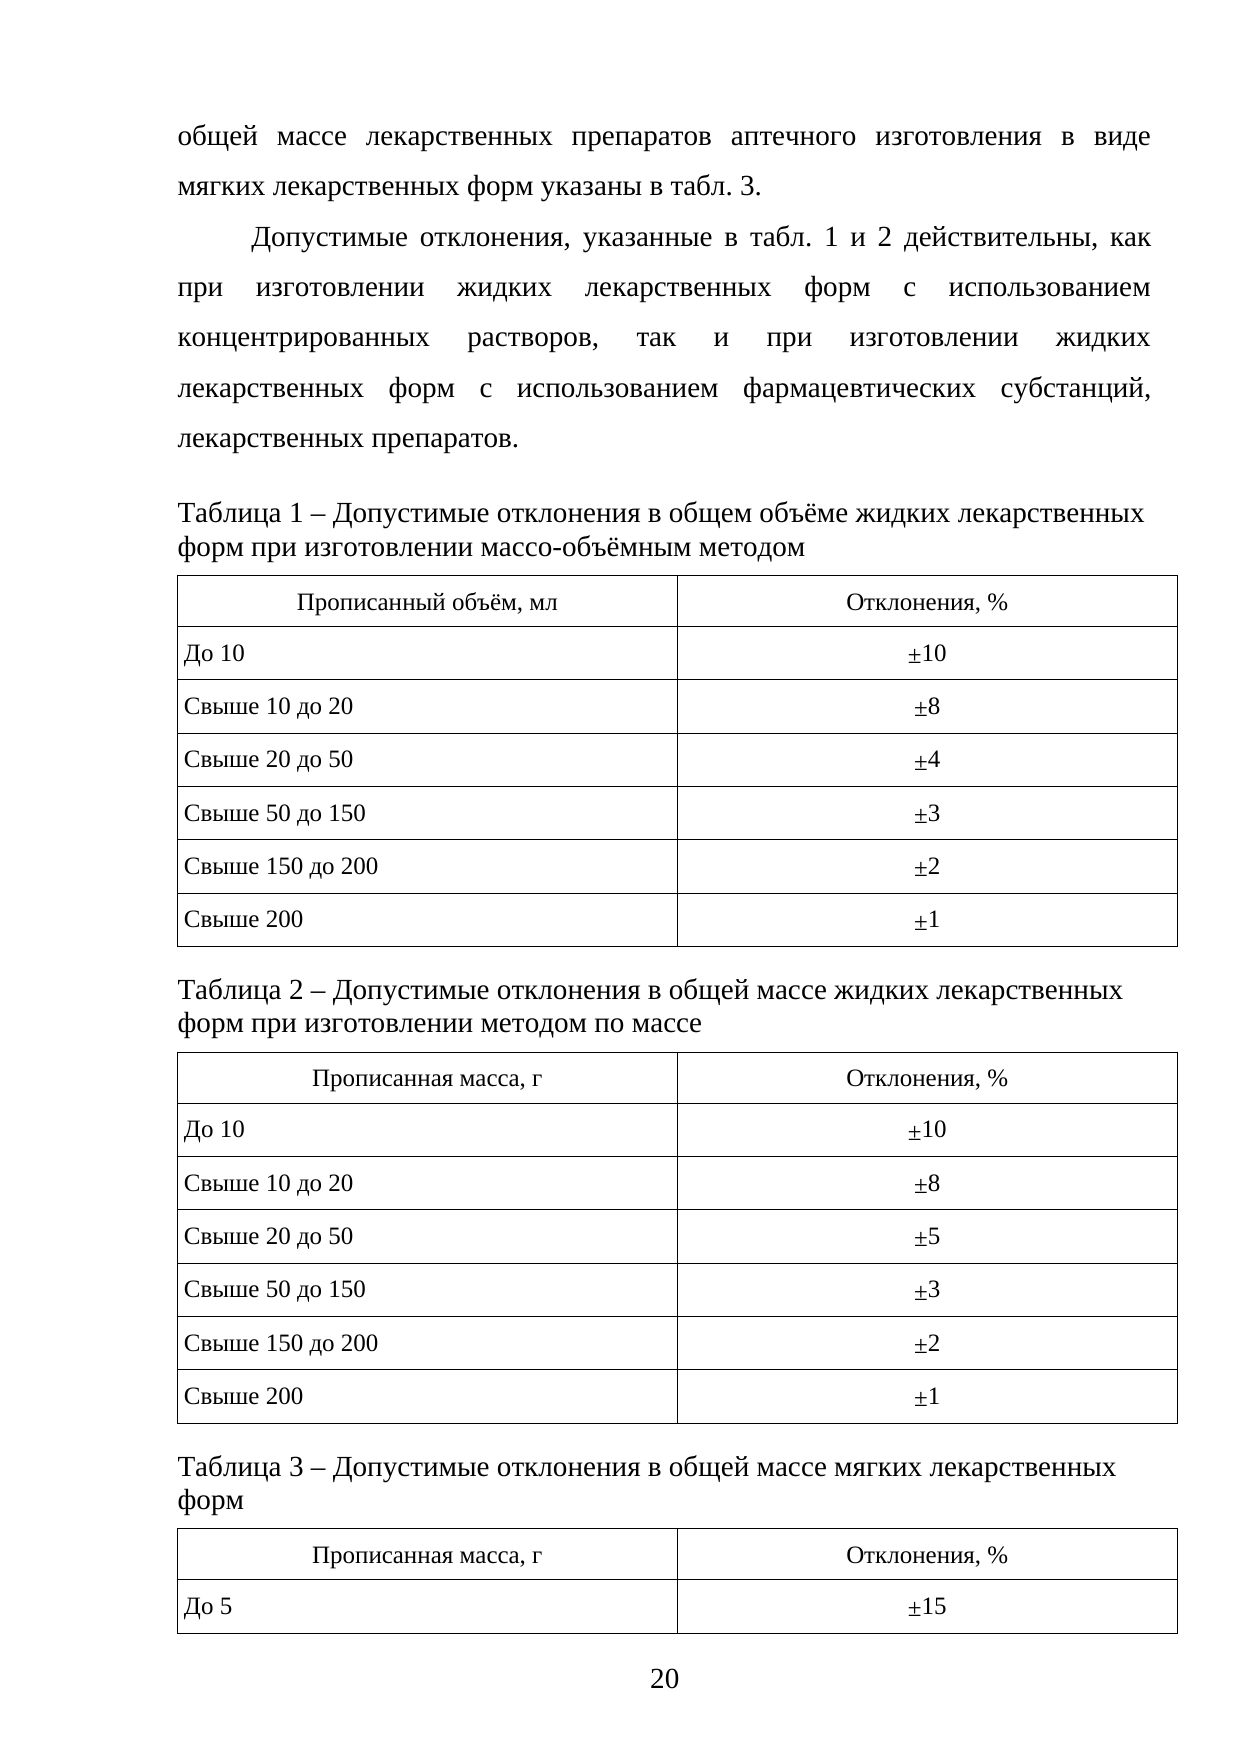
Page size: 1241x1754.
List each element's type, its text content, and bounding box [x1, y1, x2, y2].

table_cell ±8 [678, 680, 1177, 733]
table_cell ±4 [678, 734, 1177, 786]
table_cell До 5 [178, 1580, 677, 1633]
text Допустимые отклонения, указанные в табл. 1 и 2 действительны, как при изготовлении жидких лекарственных форм с использованием концентрированных растворов, так и при изготовлении жидких лекарственных форм с использованием фармацевтических субстанций, лекарственных препаратов. [177, 219, 1152, 453]
text Таблица 2 – Допустимые отклонения в общей массе жидких лекарственных форм при изготовлении методом по массе [177, 972, 1152, 1039]
table_cell ±2 [678, 1317, 1177, 1369]
table_cell ±10 [678, 627, 1177, 679]
text Таблица 1 – Допустимые отклонения в общем объёме жидких лекарственных форм при изготовлении массо-объёмным методом [177, 495, 1152, 562]
table_cell До 10 [178, 1104, 677, 1156]
table_cell ±2 [678, 840, 1177, 893]
table_cell Свыше 10 до 20 [178, 1157, 677, 1209]
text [177, 118, 1152, 202]
table_cell ±15 [678, 1580, 1177, 1633]
table_cell Свыше 20 до 50 [178, 734, 677, 786]
table_cell ±8 [678, 1157, 1177, 1209]
table_cell Свыше 50 до 150 [178, 787, 677, 839]
table_cell Свыше 10 до 20 [178, 680, 677, 733]
table_cell ±1 [678, 894, 1177, 946]
table_cell Свыше 20 до 50 [178, 1210, 677, 1263]
table_cell ±3 [678, 787, 1177, 839]
table_cell Свыше 150 до 200 [178, 1317, 677, 1369]
table_header Прописанная масса, г [178, 1529, 677, 1579]
table_cell Свыше 150 до 200 [178, 840, 677, 893]
table_cell Свыше 50 до 150 [178, 1264, 677, 1316]
table_cell До 10 [178, 627, 677, 679]
table_cell Свыше 200 [178, 894, 677, 946]
table_cell ±1 [678, 1370, 1177, 1423]
table_header Прописанный объём, мл [178, 576, 677, 626]
table_header Отклонения, % [678, 576, 1177, 626]
table_cell ±10 [678, 1104, 1177, 1156]
table_cell ±3 [678, 1264, 1177, 1316]
text Таблица 3 – Допустимые отклонения в общей массе мягких лекарственных форм [177, 1449, 1152, 1516]
table_header Отклонения, % [678, 1529, 1177, 1579]
table_header Отклонения, % [678, 1053, 1177, 1103]
table_cell ±5 [678, 1210, 1177, 1263]
table_cell Свыше 200 [178, 1370, 677, 1423]
table_header Прописанная масса, г [178, 1053, 677, 1103]
